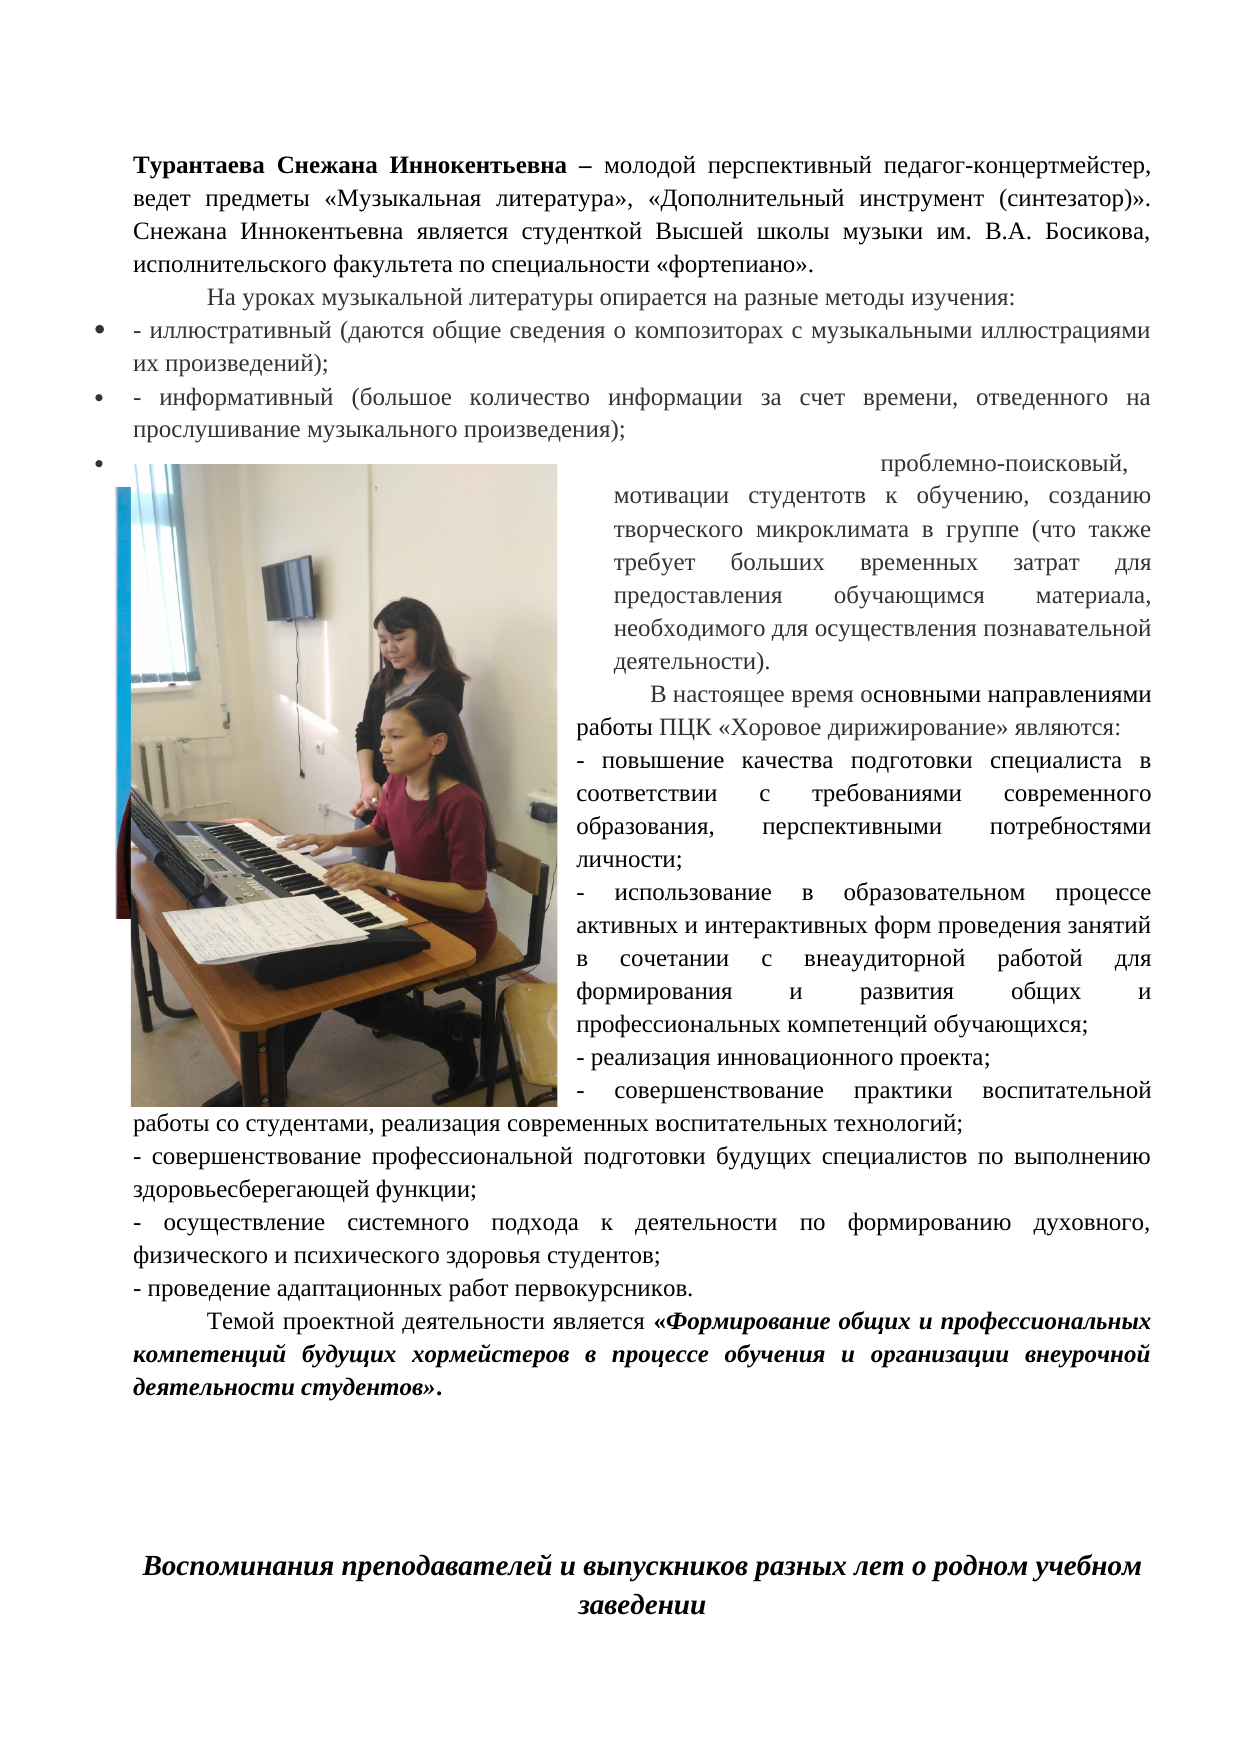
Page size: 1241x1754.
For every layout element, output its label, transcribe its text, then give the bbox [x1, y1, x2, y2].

text - использование в образовательном процессе активных и интерактивных форм проведения занятий в сочетании с внеаудиторной работой для формирования и развития общих и профессиональных компетенций обучающихся; [558, 877, 1152, 1038]
list - проблемно-поисковый, где активные поиски нового знания способствуют повышению мотивации студентотв к обучению, созданию творческого микроклимата в группе (что также требует больших временных затрат для предоставления обучающимся материала, необходимого для осуществления познавательной деятельности). [95, 448, 1152, 674]
text Воспоминания преподавателей и выпускников разных лет о родном учебном заведении [133, 1548, 1152, 1620]
text - осуществление системного подхода к деятельности по формированию духовного, физического и психического здоровья студентов; [133, 1207, 1152, 1269]
text - реализация инновационного проекта; [558, 1042, 1152, 1071]
picture [115, 464, 558, 1107]
text Турантаева Снежана Иннокентьевна – молодой перспективный педагог-концертмейстер, ведет предметы «Музыкальная литература», «Дополнительный инструмент (синтезатор)». Снежана Иннокентьевна является студенткой Высшей школы музыки им. В.А. Босикова, исполнительского факультета по специальности «фортепиано». [133, 150, 1152, 278]
list - иллюстративный (даются общие сведения о композиторах с музыкальными иллюстрациями их произведений); [95, 316, 1152, 377]
text - совершенствование профессиональной подготовки будущих специалистов по выполнению здоровьесберегающей функции; [133, 1141, 1152, 1203]
text На уроках музыкальной литературы опирается на разные методы изучения: [133, 282, 1152, 311]
text - повышение качества подготовки специалиста в соответствии с требованиями современного образования, перспективными потребностями личности; [558, 745, 1152, 873]
list - информативный (большое количество информации за счет времени, отведенного на прослушивание музыкального произведения); [95, 382, 1152, 443]
text - проведение адаптационных работ первокурсников. [133, 1273, 1152, 1302]
text - совершенствование практики воспитательной работы со студентами, реализация современных воспитательных технологий; [133, 1075, 1152, 1137]
text Темой проектной деятельности является «Формирование общих и профессиональных компетенций будущих хормейстеров в процессе обучения и организации внеурочной деятельности студентов». [133, 1306, 1152, 1401]
text В настоящее время основными направлениями работы ПЦК «Хоровое дирижирование» являются: [558, 679, 1152, 741]
